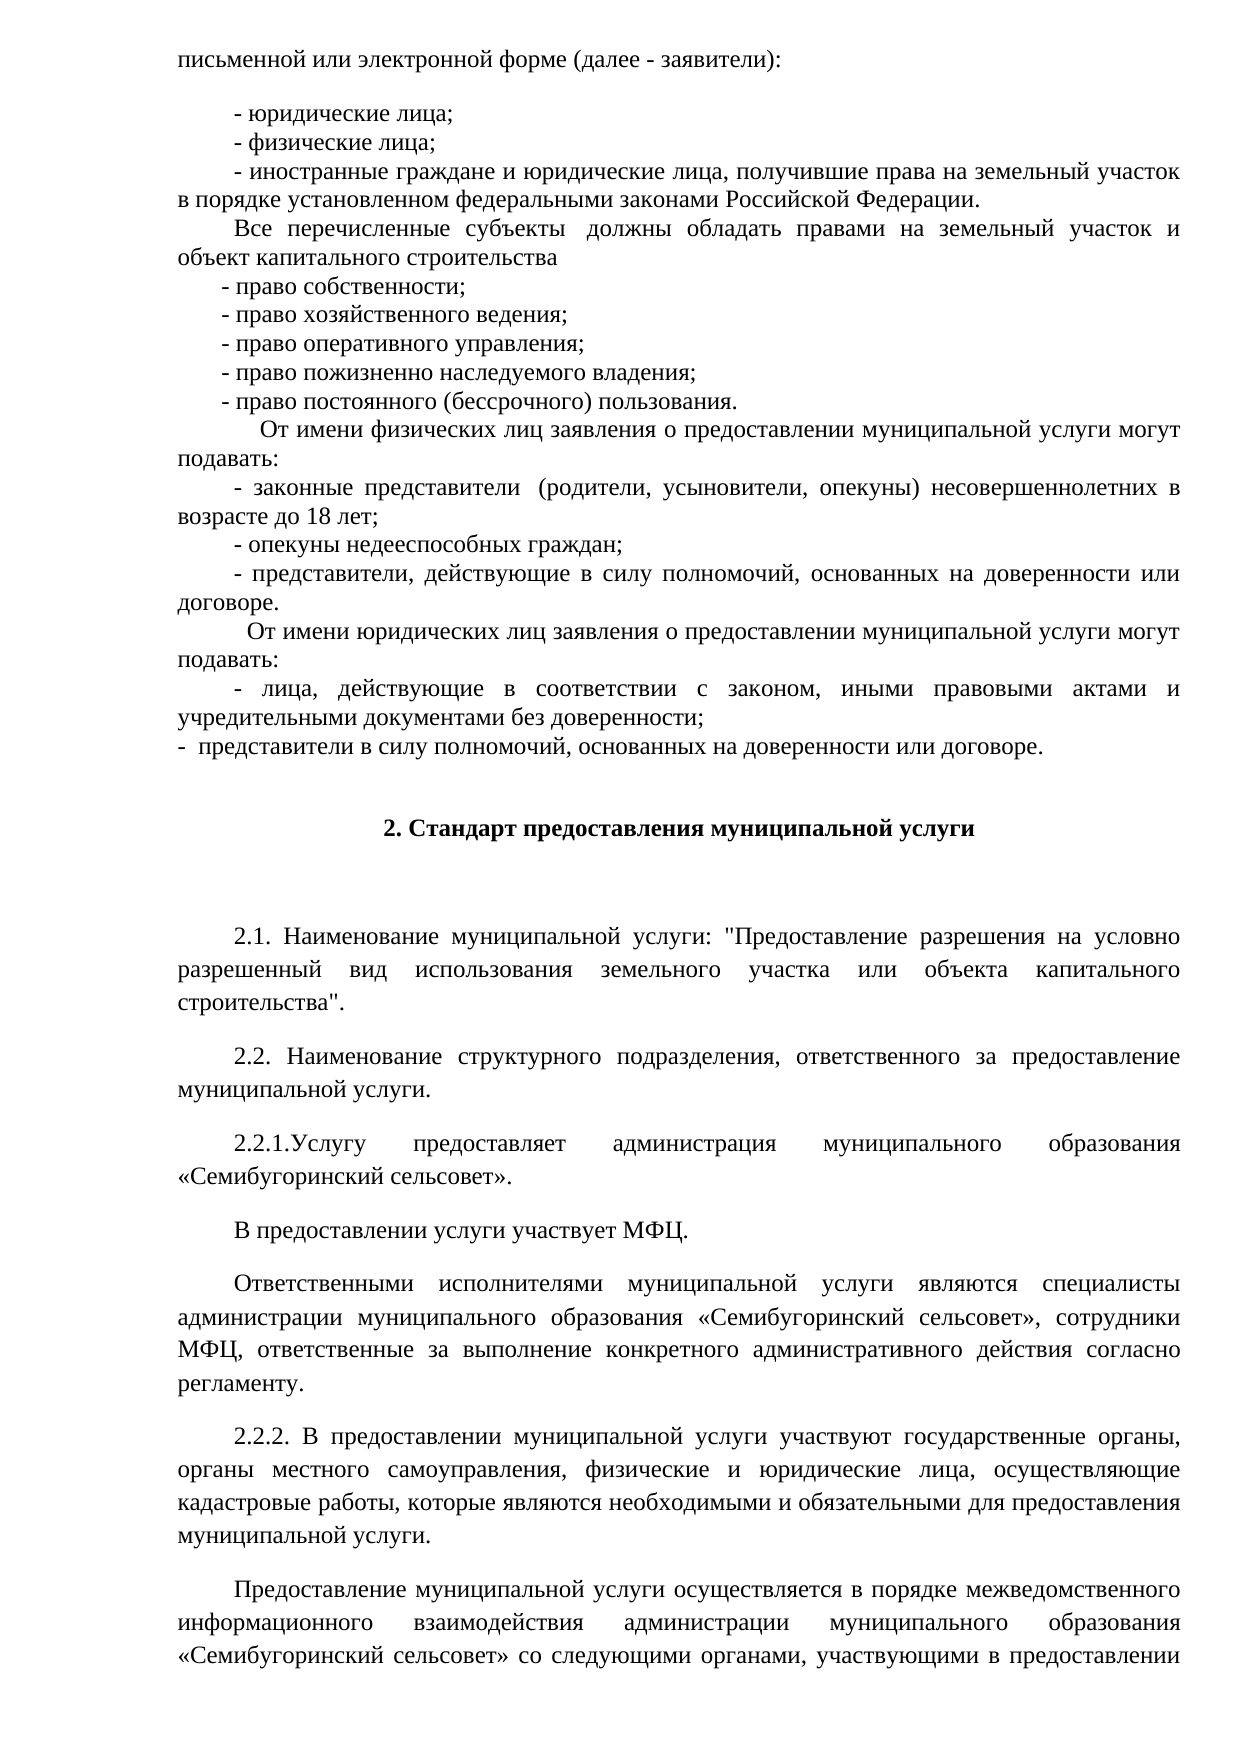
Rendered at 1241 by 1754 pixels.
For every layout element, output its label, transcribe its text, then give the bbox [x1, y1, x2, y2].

text - юридические лица; [177, 98, 1181, 127]
text - право собственности; [177, 271, 1181, 299]
text Ответственными исполнителями муниципальной услуги являются специалисты администрации муниципального образования «Семибугоринский сельсовет», сотрудники МФЦ, ответственные за выполнение конкретного административного действия согласно регламенту. [177, 1268, 1181, 1396]
text От имени юридических лиц заявления о предоставлении муниципальной услуги могут подавать: [177, 616, 1181, 673]
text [177, 1574, 1181, 1669]
text - опекуны недееспособных граждан; [177, 529, 1181, 558]
text - иностранные граждане и юридические лица, получившие права на земельный участок в порядке установленном федеральными законами Российской Федерации. [177, 156, 1181, 213]
text 2.1. Наименование муниципальной услуги: "Предоставление разрешения на условно разрешенный вид использования земельного участка или объекта капитального строительства". [177, 921, 1181, 1016]
text От имени физических лиц заявления о предоставлении муниципальной услуги могут подавать: [177, 414, 1181, 472]
text - право хозяйственного ведения; [177, 299, 1181, 328]
text 2.2. Наименование структурного подразделения, ответственного за предоставление муниципальной услуги. [177, 1041, 1181, 1103]
text - физические лица; [177, 127, 1181, 156]
text - представители в силу полномочий, основанных на доверенности или договоре. [177, 731, 1181, 759]
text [177, 44, 1181, 73]
text - лица, действующие в соответствии с законом, иными правовыми актами и учредительными документами без доверенности; [177, 673, 1181, 731]
text В предоставлении услуги участвует МФЦ. [177, 1215, 1181, 1243]
text - законные представители (родители, усыновители, опекуны) несовершеннолетних в возрасте до 18 лет; [177, 472, 1181, 529]
text - право пожизненно наследуемого владения; [177, 357, 1181, 386]
text 2.2.1.Услугу предоставляет администрация муниципального образования «Семибугоринский сельсовет». [177, 1128, 1181, 1189]
text - право постоянного (бессрочного) пользования. [177, 386, 1181, 414]
text - право оперативного управления; [177, 328, 1181, 357]
text 2. Стандарт предоставления муниципальной услуги [177, 813, 1181, 842]
text - представители, действующие в силу полномочий, основанных на доверенности или договоре. [177, 558, 1181, 616]
text 2.2.2. В предоставлении муниципальной услуги участвуют государственные органы, органы местного самоуправления, физические и юридические лица, осуществляющие кадастровые работы, которые являются необходимыми и обязательными для предоставления муниципальной услуги. [177, 1421, 1181, 1549]
text Все перечисленные субъекты должны обладать правами на земельный участок и объект капитального строительства [177, 213, 1181, 271]
